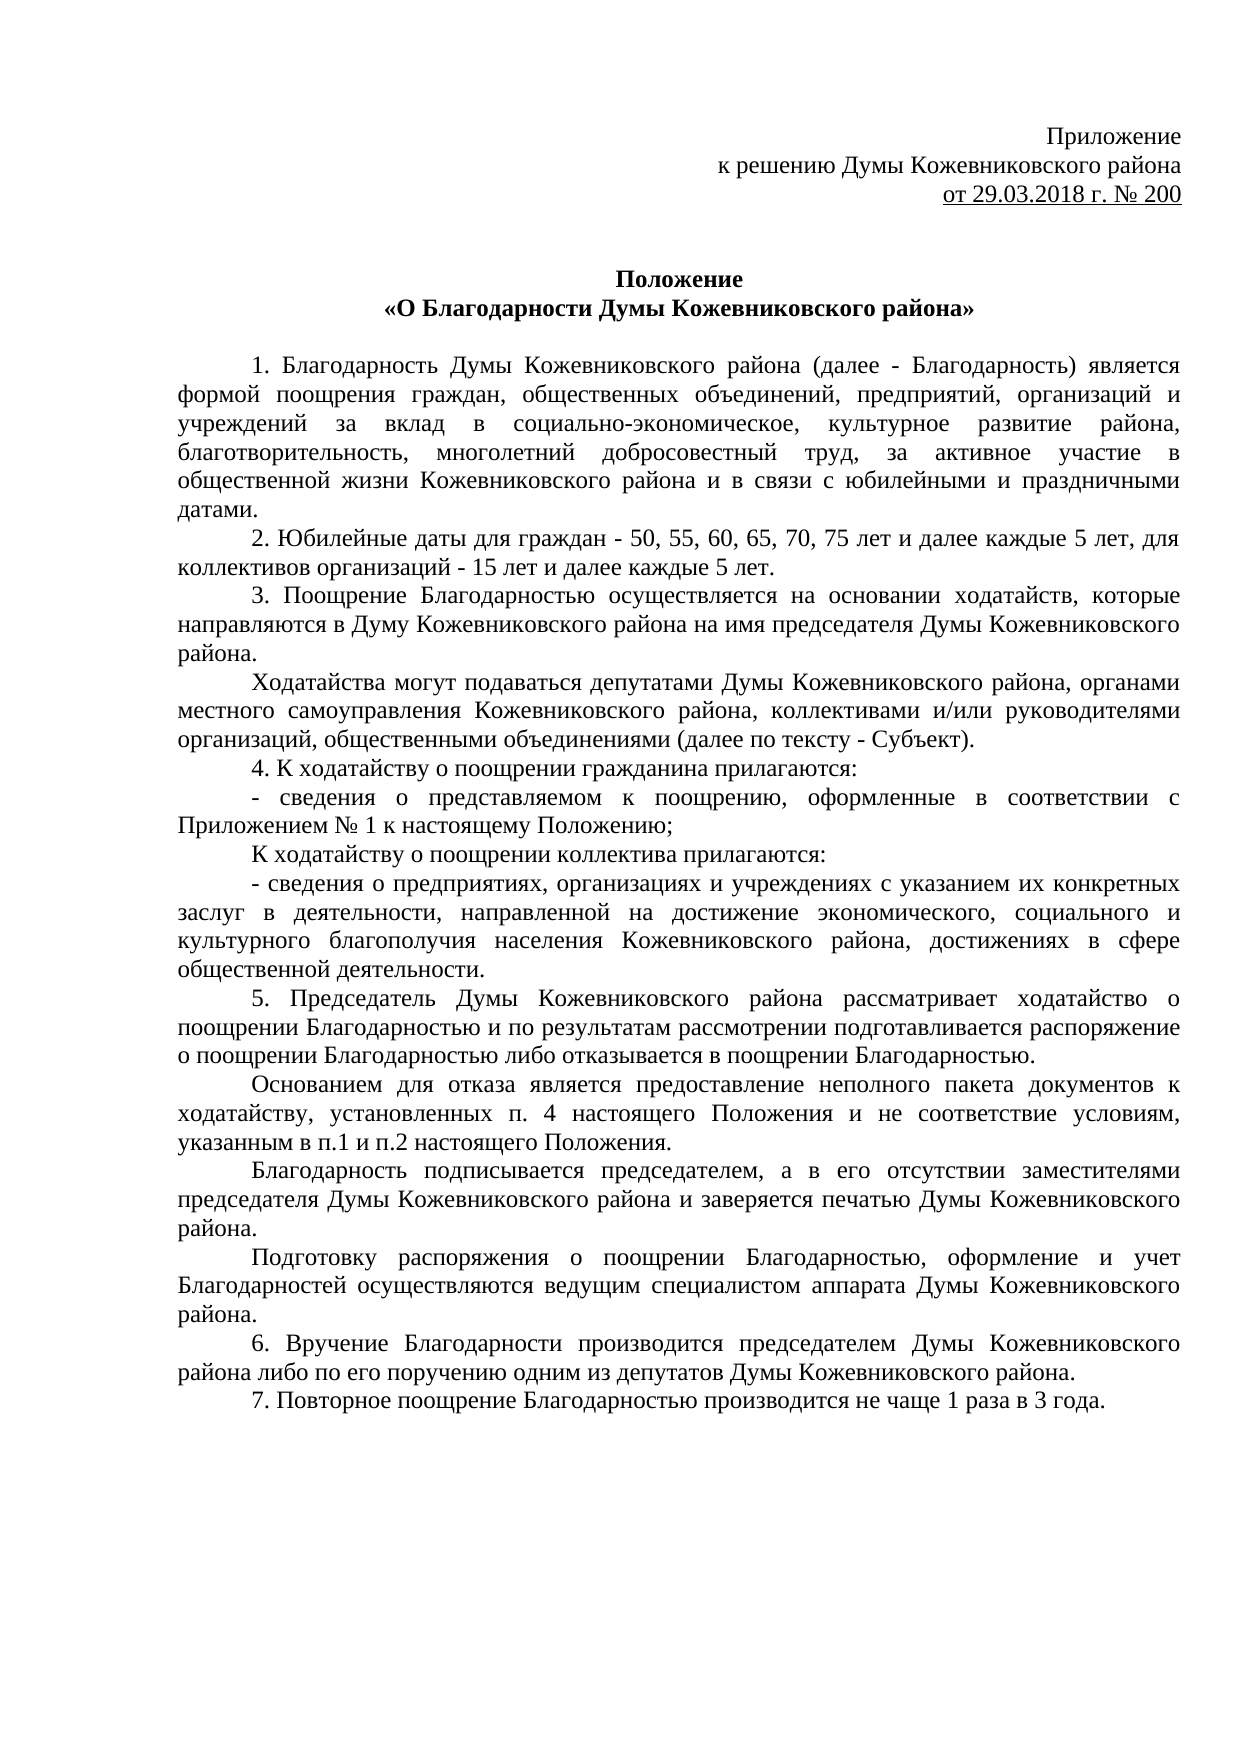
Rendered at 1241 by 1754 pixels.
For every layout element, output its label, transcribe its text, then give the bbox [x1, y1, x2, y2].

text К ходатайству о поощрении коллектива прилагаются: [177, 839, 1181, 868]
text - сведения о представляемом к поощрению, оформленные в соответствии с Приложением № 1 к настоящему Положению; [177, 782, 1181, 839]
text Подготовку распоряжения о поощрении Благодарностью, оформление и учет Благодарностей осуществляются ведущим специалистом аппарата Думы Кожевниковского района. [177, 1242, 1181, 1328]
text к решению Думы Кожевниковского района [177, 150, 1181, 179]
text «О Благодарности Думы Кожевниковского района» [177, 293, 1181, 322]
text 5. Председатель Думы Кожевниковского района рассматривает ходатайство о поощрении Благодарностью и по результатам рассмотрении подготавливается распоряжение о поощрении Благодарностью либо отказывается в поощрении Благодарностью. [177, 983, 1181, 1069]
text 7. Повторное поощрение Благодарностью производится не чаще 1 раза в 3 года. [177, 1386, 1181, 1414]
text Ходатайства могут подаваться депутатами Думы Кожевниковского района, органами местного самоуправления Кожевниковского района, коллективами и/или руководителями организаций, общественными объединениями (далее по тексту - Субъект). [177, 667, 1181, 753]
text 6. Вручение Благодарности производится председателем Думы Кожевниковского района либо по его поручению одним из депутатов Думы Кожевниковского района. [177, 1328, 1181, 1386]
text 1. Благодарность Думы Кожевниковского района (далее - Благодарность) является формой поощрения граждан, общественных объединений, предприятий, организаций и учреждений за вклад в социально-экономическое, культурное развитие района, благотворительность, многолетний добросовестный труд, за активное участие в общественной жизни Кожевниковского района и в связи с юбилейными и праздничными датами. [177, 351, 1181, 523]
text 4. К ходатайству о поощрении гражданина прилагаются: [177, 753, 1181, 782]
text Приложение [177, 121, 1181, 150]
text - сведения о предприятиях, организациях и учреждениях с указанием их конкретных заслуг в деятельности, направленной на достижение экономического, социального и культурного благополучия населения Кожевниковского района, достижениях в сфере общественной деятельности. [177, 868, 1181, 983]
text 3. Поощрение Благодарностью осуществляется на основании ходатайств, которые направляются в Думу Кожевниковского района на имя председателя Думы Кожевниковского района. [177, 581, 1181, 667]
text Основанием для отказа является предоставление неполного пакета документов к ходатайству, установленных п. 4 настоящего Положения и не соответствие условиям, указанным в п.1 и п.2 настоящего Положения. [177, 1069, 1181, 1156]
text Положение [177, 264, 1181, 293]
text 2. Юбилейные даты для граждан - 50, 55, 60, 65, 70, 75 лет и далее каждые 5 лет, для коллективов организаций - 15 лет и далее каждые 5 лет. [177, 523, 1181, 581]
text от 29.03.2018 г. № 200 [177, 179, 1181, 208]
text Благодарность подписывается председателем, а в его отсутствии заместителями председателя Думы Кожевниковского района и заверяется печатью Думы Кожевниковского района. [177, 1156, 1181, 1242]
